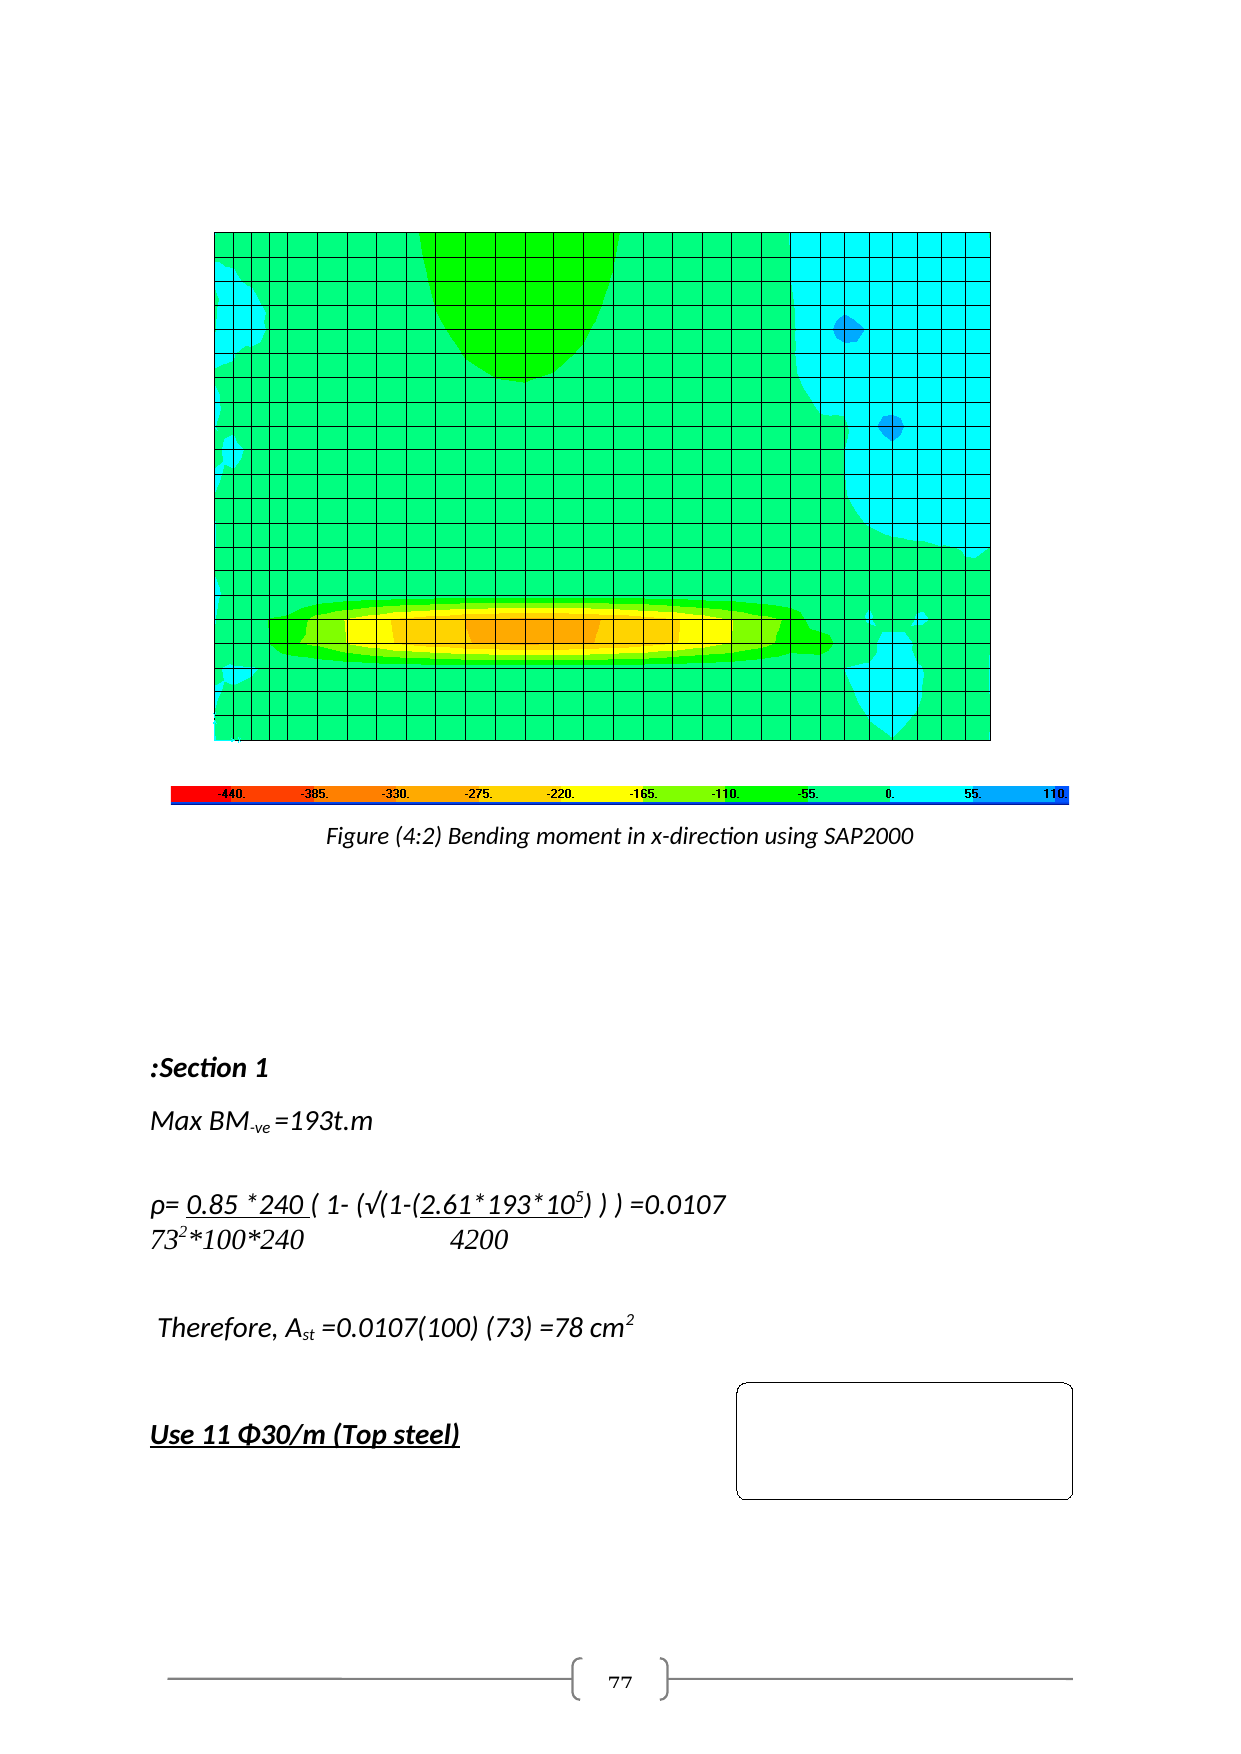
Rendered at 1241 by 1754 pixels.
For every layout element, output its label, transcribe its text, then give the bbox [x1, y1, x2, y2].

text Figure (4:2) Bending moment in x-direction using SAP2000 [150, 820, 1090, 851]
text Max BM-ve =193t.m [150, 1102, 1090, 1138]
text Therefore, Ast =0.0107(100) (73) =78 cm2 [150, 1309, 1090, 1344]
text Section 1: [150, 1049, 1090, 1084]
text 4200 240*100*732 [150, 1222, 1090, 1255]
text Use 11 Φ30/m (Top steel) [150, 1416, 1090, 1451]
text ρ= 0.85 *240 ( 1- (√(1-(2.61*193*105) ) ) =0.0107 [150, 1186, 1090, 1222]
picture [170, 203, 1070, 805]
